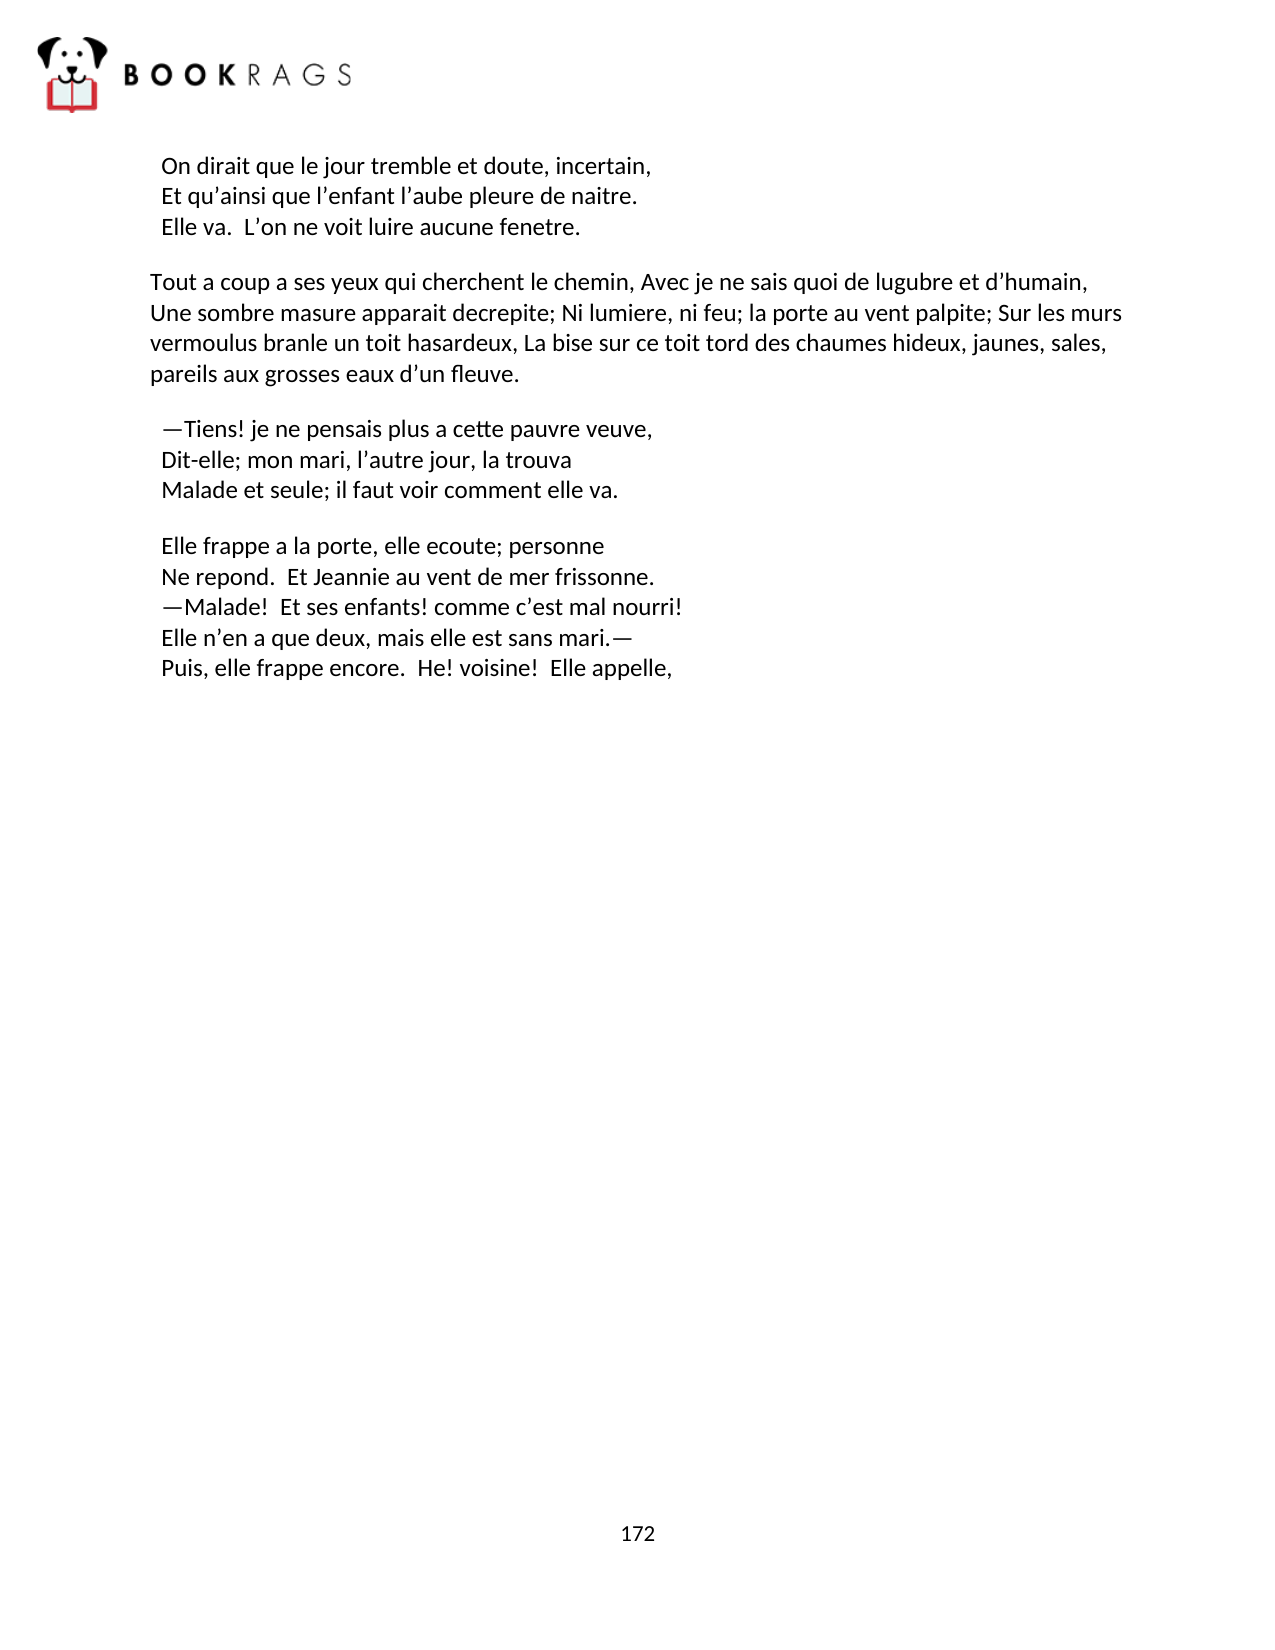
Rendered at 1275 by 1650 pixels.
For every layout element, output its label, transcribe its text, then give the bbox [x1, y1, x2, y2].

text —­Tiens! je ne pensais plus a cette pauvre veuve, Dit-elle; mon mari, l’autre jour, la trouva Malade et seule; il faut voir comment elle va. [150, 414, 1125, 505]
picture [37, 37, 351, 113]
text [150, 150, 1125, 242]
text Tout a coup a ses yeux qui cherchent le chemin, Avec je ne sais quoi de lugubre et d’humain, Une sombre masure apparait decrepite; Ni lumiere, ni feu; la porte au vent palpite; Sur les murs vermoulus branle un toit hasardeux, La bise sur ce toit tord des chaumes hideux, jaunes, sales, pareils aux grosses eaux d’un fleuve. [150, 267, 1125, 389]
text Elle frappe a la porte, elle ecoute; personne Ne repond. Et Jeannie au vent de mer frissonne. —­Malade! Et ses enfants! comme c’est mal nourri! Elle n’en a que deux, mais elle est sans mari.—­ Puis, elle frappe encore. He! voisine! Elle appelle, [150, 530, 1125, 683]
